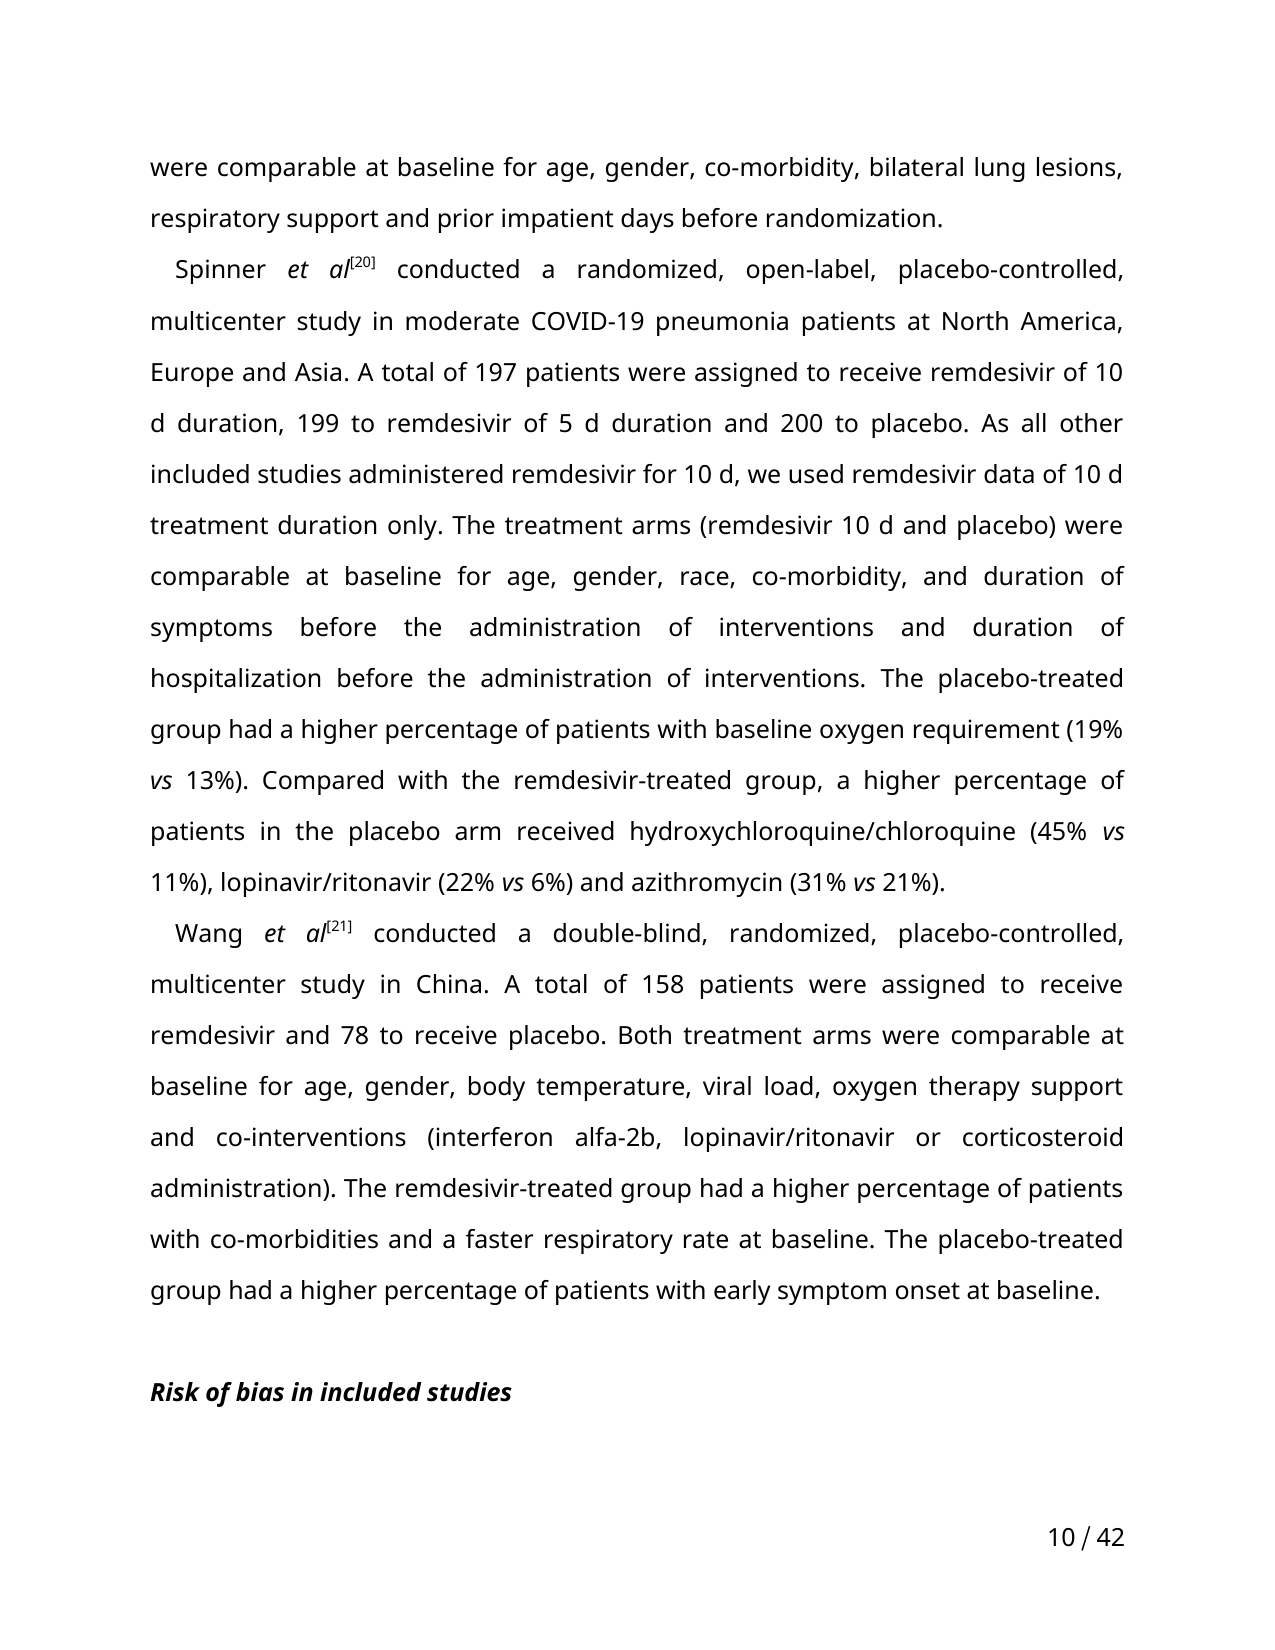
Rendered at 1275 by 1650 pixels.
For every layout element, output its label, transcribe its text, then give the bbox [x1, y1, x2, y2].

text Risk of bias in included studies [150, 1375, 1125, 1409]
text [150, 150, 1125, 235]
text Spinner et al[20] conducted a randomized, open-label, placebo-controlled, multicenter study in moderate COVID-19 pneumonia patients at North America, Europe and Asia. A total of 197 patients were assigned to receive remdesivir of 10 d duration, 199 to remdesivir of 5 d duration and 200 to placebo. As all other included studies administered remdesivir for 10 d, we used remdesivir data of 10 d treatment duration only. The treatment arms (remdesivir 10 d and placebo) were comparable at baseline for age, gender, race, co-morbidity, and duration of symptoms before the administration of interventions and duration of hospitalization before the administration of interventions. The placebo-treated group had a higher percentage of patients with baseline oxygen requirement (19% vs 13%). Compared with the remdesivir-treated group, a higher percentage of patients in the placebo arm received hydroxychloroquine/chloroquine (45% vs 11%), lopinavir/ritonavir (22% vs 6%) and azithromycin (31% vs 21%). [150, 252, 1125, 899]
text Wang et al[21] conducted a double-blind, randomized, placebo-controlled, multicenter study in China. A total of 158 patients were assigned to receive remdesivir and 78 to receive placebo. Both treatment arms were comparable at baseline for age, gender, body temperature, viral load, oxygen therapy support and co-interventions (interferon alfa-2b, lopinavir/ritonavir or corticosteroid administration). The remdesivir-treated group had a higher percentage of patients with co-morbidities and a faster respiratory rate at baseline. The placebo-treated group had a higher percentage of patients with early symptom onset at baseline. [150, 916, 1125, 1307]
